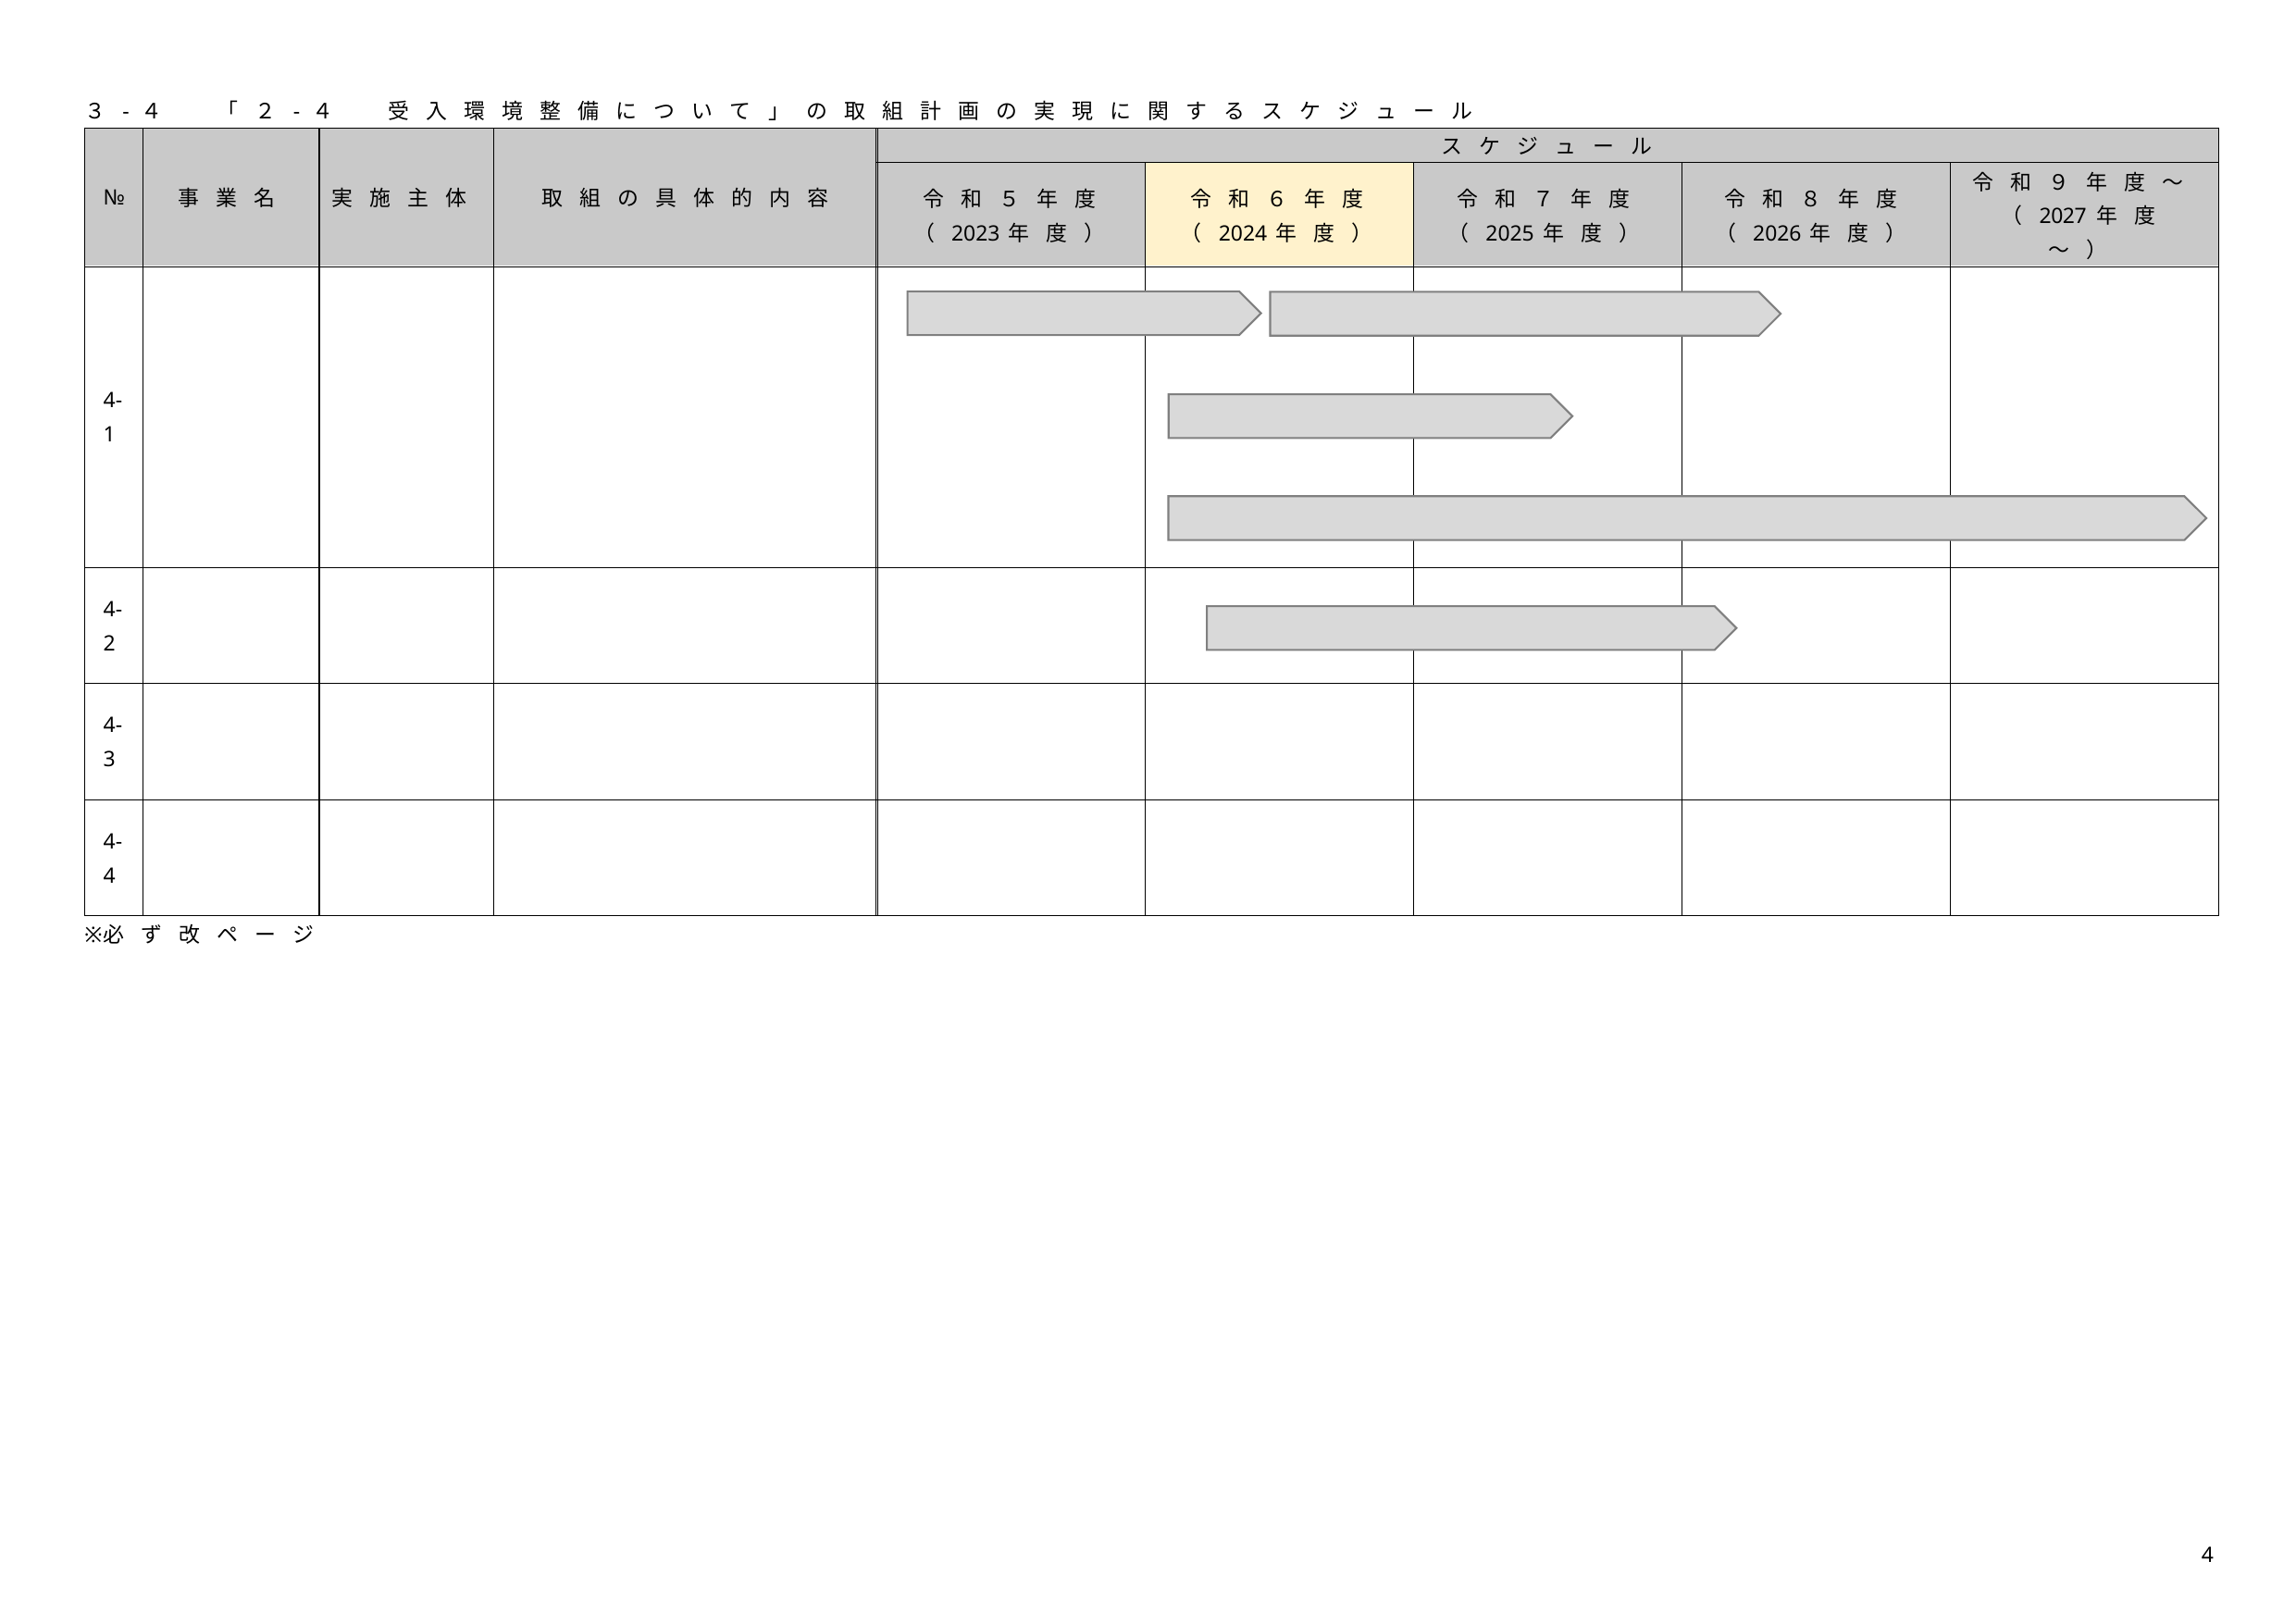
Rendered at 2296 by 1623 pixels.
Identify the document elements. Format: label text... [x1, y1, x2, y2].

table_cell 令和８年度（2026年度） [1682, 163, 1950, 266]
table_cell [1682, 568, 1950, 683]
table_cell [1414, 337, 1682, 495]
table_cell [878, 684, 1145, 799]
table_cell [143, 684, 318, 799]
table_cell [494, 684, 875, 799]
table_cell [1682, 800, 1950, 915]
table_cell [1951, 568, 2218, 683]
table_cell [143, 568, 318, 683]
table_cell [320, 267, 493, 567]
table_cell [1146, 267, 1413, 567]
table_cell [1146, 800, 1413, 915]
table_cell 令和９年度～（2027年度～） [1951, 163, 2218, 266]
table_cell [320, 800, 493, 915]
table_cell [1682, 267, 1950, 495]
table_cell [878, 568, 1145, 683]
table_header 事業名 [143, 129, 318, 266]
table_cell [143, 267, 318, 567]
table_cell 4-1 [85, 267, 143, 567]
table_cell 4-4 [85, 800, 143, 915]
table_header 取組の具体的内容 [494, 129, 875, 266]
table_cell 4-2 [85, 568, 143, 683]
table_header № [85, 129, 143, 266]
table_cell [1146, 684, 1413, 799]
table_cell [320, 568, 493, 683]
table_cell [1682, 684, 1950, 799]
table_cell [1414, 541, 1682, 567]
table_cell [1414, 651, 1682, 683]
table_cell [878, 800, 1145, 915]
table_cell [494, 568, 875, 683]
table_cell [1414, 684, 1682, 799]
table_cell [1414, 267, 1682, 291]
table_cell [878, 267, 1145, 567]
table_cell 4-3 [85, 684, 143, 799]
table_cell [1414, 568, 1682, 605]
table_header 実施主体 [320, 129, 493, 266]
table_cell [1414, 800, 1682, 915]
table_header スケジュール [878, 129, 2218, 162]
text ※必ず改ページ [84, 916, 2211, 950]
table_cell [1682, 541, 1950, 567]
table_cell [494, 800, 875, 915]
table_cell [1146, 568, 1413, 683]
table_cell 令和５年度（2023年度） [878, 163, 1145, 266]
table_cell [494, 267, 875, 567]
table_cell [1951, 800, 2218, 915]
table_cell 令和７年度（2025年度） [1414, 163, 1682, 266]
table_cell [320, 684, 493, 799]
table_cell [1951, 684, 2218, 799]
table_cell [143, 800, 318, 915]
subtitle 「２-４ 受入環境整備について」の取組計画の実現に関するスケジュール [84, 93, 2211, 127]
table_cell 令和６年度（2024年度） [1146, 163, 1413, 266]
table_cell [1951, 267, 2218, 567]
